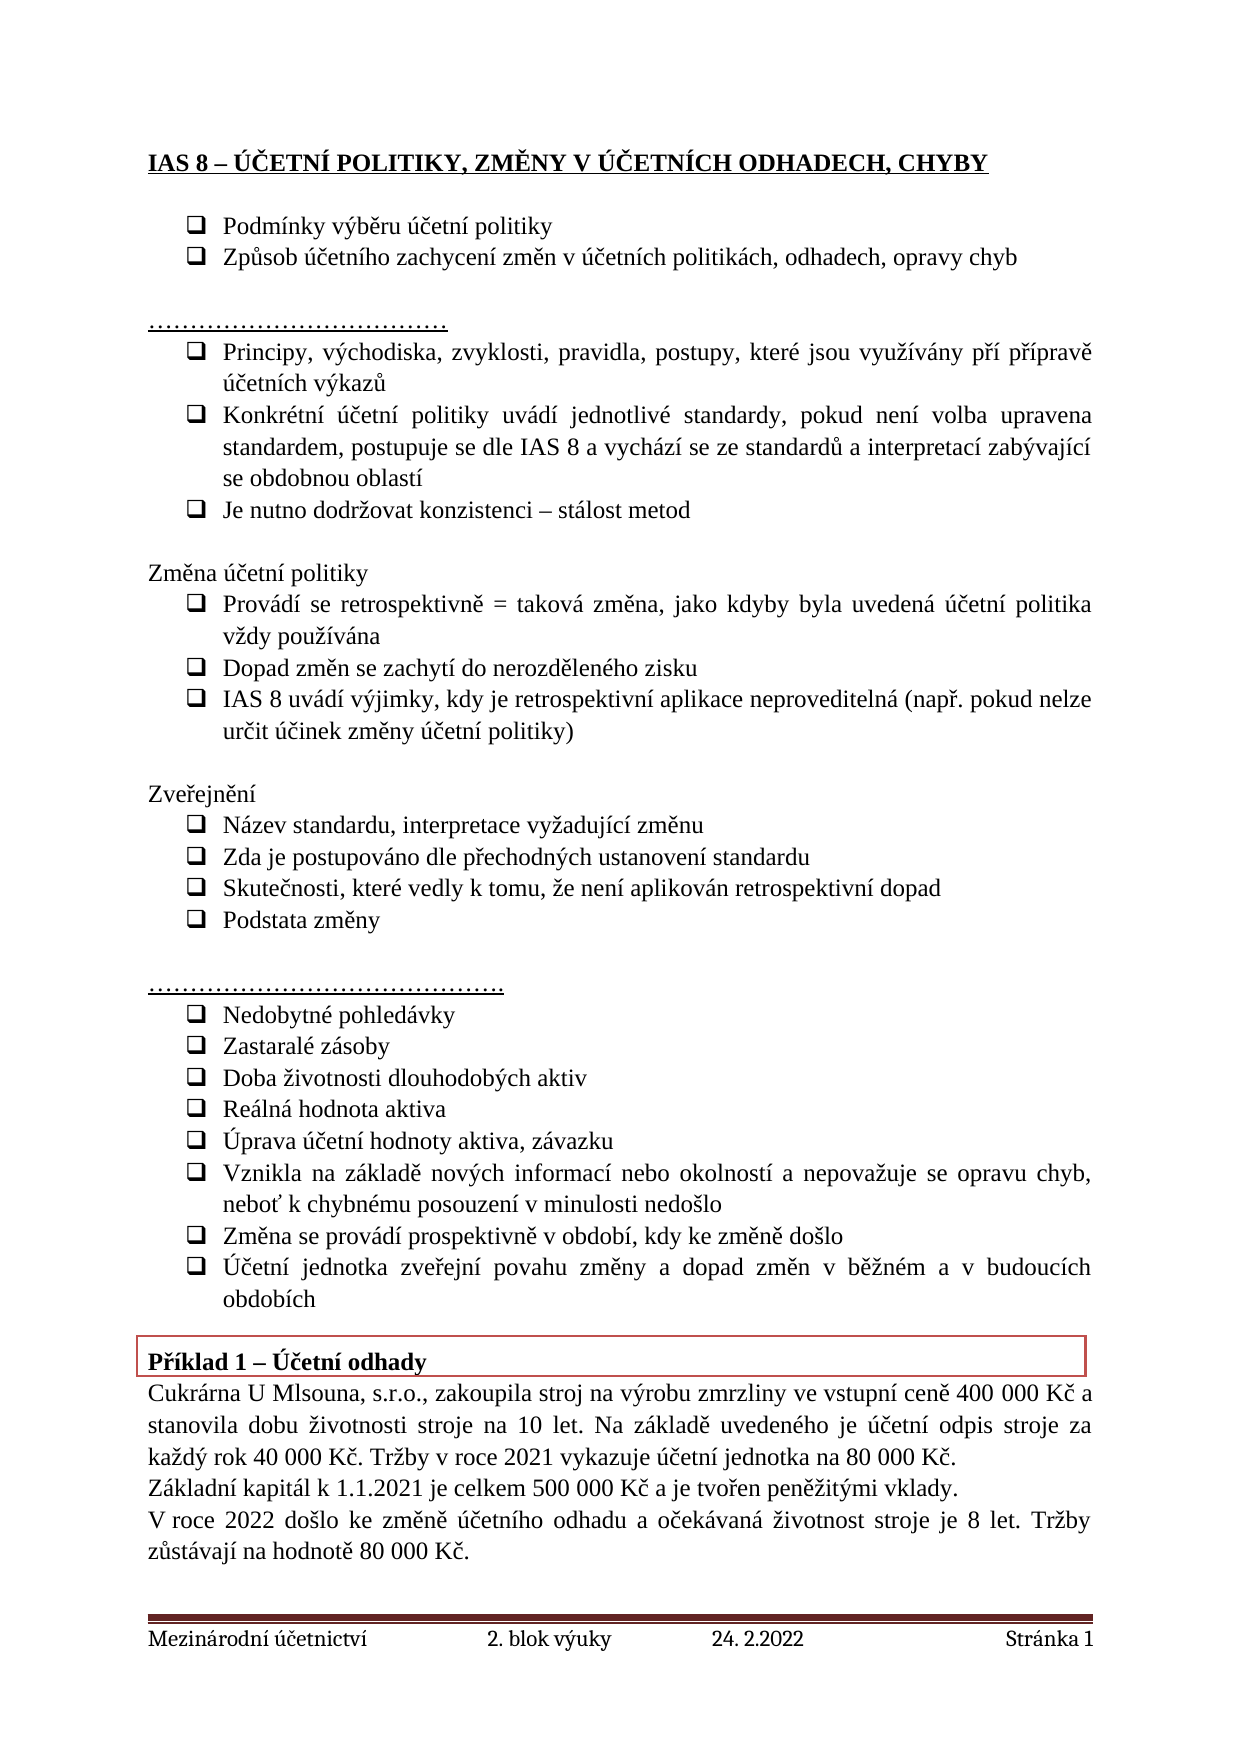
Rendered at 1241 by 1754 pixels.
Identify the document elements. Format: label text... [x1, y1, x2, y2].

text IAS 8 – ÚČETNÍ POLITIKY, ZMĚNY V ÚČETNÍCH ODHADECH, CHYBY [148, 148, 1093, 176]
text Základní kapitál k 1.1.2021 je celkem 500 000 Kč a je tvořen peněžitými vklady. [148, 1473, 1093, 1502]
list Principy, východiska, zvyklosti, pravidla, postupy, které jsou využívány pří přípravě účetních výkazů [185, 337, 1093, 397]
text Změna účetní politiky [148, 558, 1093, 587]
text Zveřejnění [148, 779, 1093, 808]
list Konkrétní účetní politiky uvádí jednotlivé standardy, pokud není volba upravena standardem, postupuje se dle IAS 8 a vychází se ze standardů a interpretací zabývající se obdobnou oblastí [185, 400, 1093, 492]
text V roce 2022 došlo ke změně účetního odhadu a očekávaná životnost stroje je 8 let. Tržby zůstávají na hodnotě 80 000 Kč. [148, 1505, 1093, 1565]
list Způsob účetního zachycení změn v účetních politikách, odhadech, opravy chyb [185, 242, 1093, 271]
text Cukrárna U Mlsouna, s.r.o., zakoupila stroj na výrobu zmrzliny ve vstupní ceně 400 000 Kč a stanovila dobu životnosti stroje na 10 let. Na základě uvedeného je účetní odpis stroje za každý rok 40 000 Kč. Tržby v roce 2021 vykazuje účetní jednotka na 80 000 Kč. [148, 1378, 1093, 1470]
list Doba životnosti dlouhodobých aktiv [185, 1063, 1093, 1092]
list Reálná hodnota aktiva [185, 1094, 1093, 1123]
text ……………………………………. [148, 968, 1093, 997]
list Zda je postupováno dle přechodných ustanovení standardu [185, 842, 1093, 871]
list Skutečnosti, které vedly k tomu, že není aplikován retrospektivní dopad [185, 873, 1093, 902]
list Je nutno dodržovat konzistenci – stálost metod [185, 495, 1093, 523]
list Provádí se retrospektivně = taková změna, jako kdyby byla uvedená účetní politika vždy používána [185, 589, 1093, 650]
list Dopad změn se zachytí do nerozděleného zisku [185, 653, 1093, 681]
list IAS 8 uvádí výjimky, kdy je retrospektivní aplikace neproveditelná (např. pokud nelze určit účinek změny účetní politiky) [185, 684, 1093, 744]
list Nedobytné pohledávky [185, 1000, 1093, 1028]
list Podstata změny [185, 905, 1093, 934]
list Účetní jednotka zveřejní povahu změny a dopad změn v běžném a v budoucích obdobích [185, 1252, 1093, 1313]
list Úprava účetní hodnoty aktiva, závazku [185, 1126, 1093, 1155]
text ……………………………… [148, 305, 1093, 334]
list Zastaralé zásoby [185, 1031, 1093, 1060]
list Vznikla na základě nových informací nebo okolností a nepovažuje se opravu chyb, neboť k chybnému posouzení v minulosti nedošlo [185, 1158, 1093, 1218]
text Příklad 1 – Účetní odhady [148, 1347, 1084, 1375]
list Změna se provádí prospektivně v období, kdy ke změně došlo [185, 1221, 1093, 1249]
list Název standardu, interpretace vyžadující změnu [185, 810, 1093, 839]
list Podmínky výběru účetní politiky [185, 211, 1093, 239]
